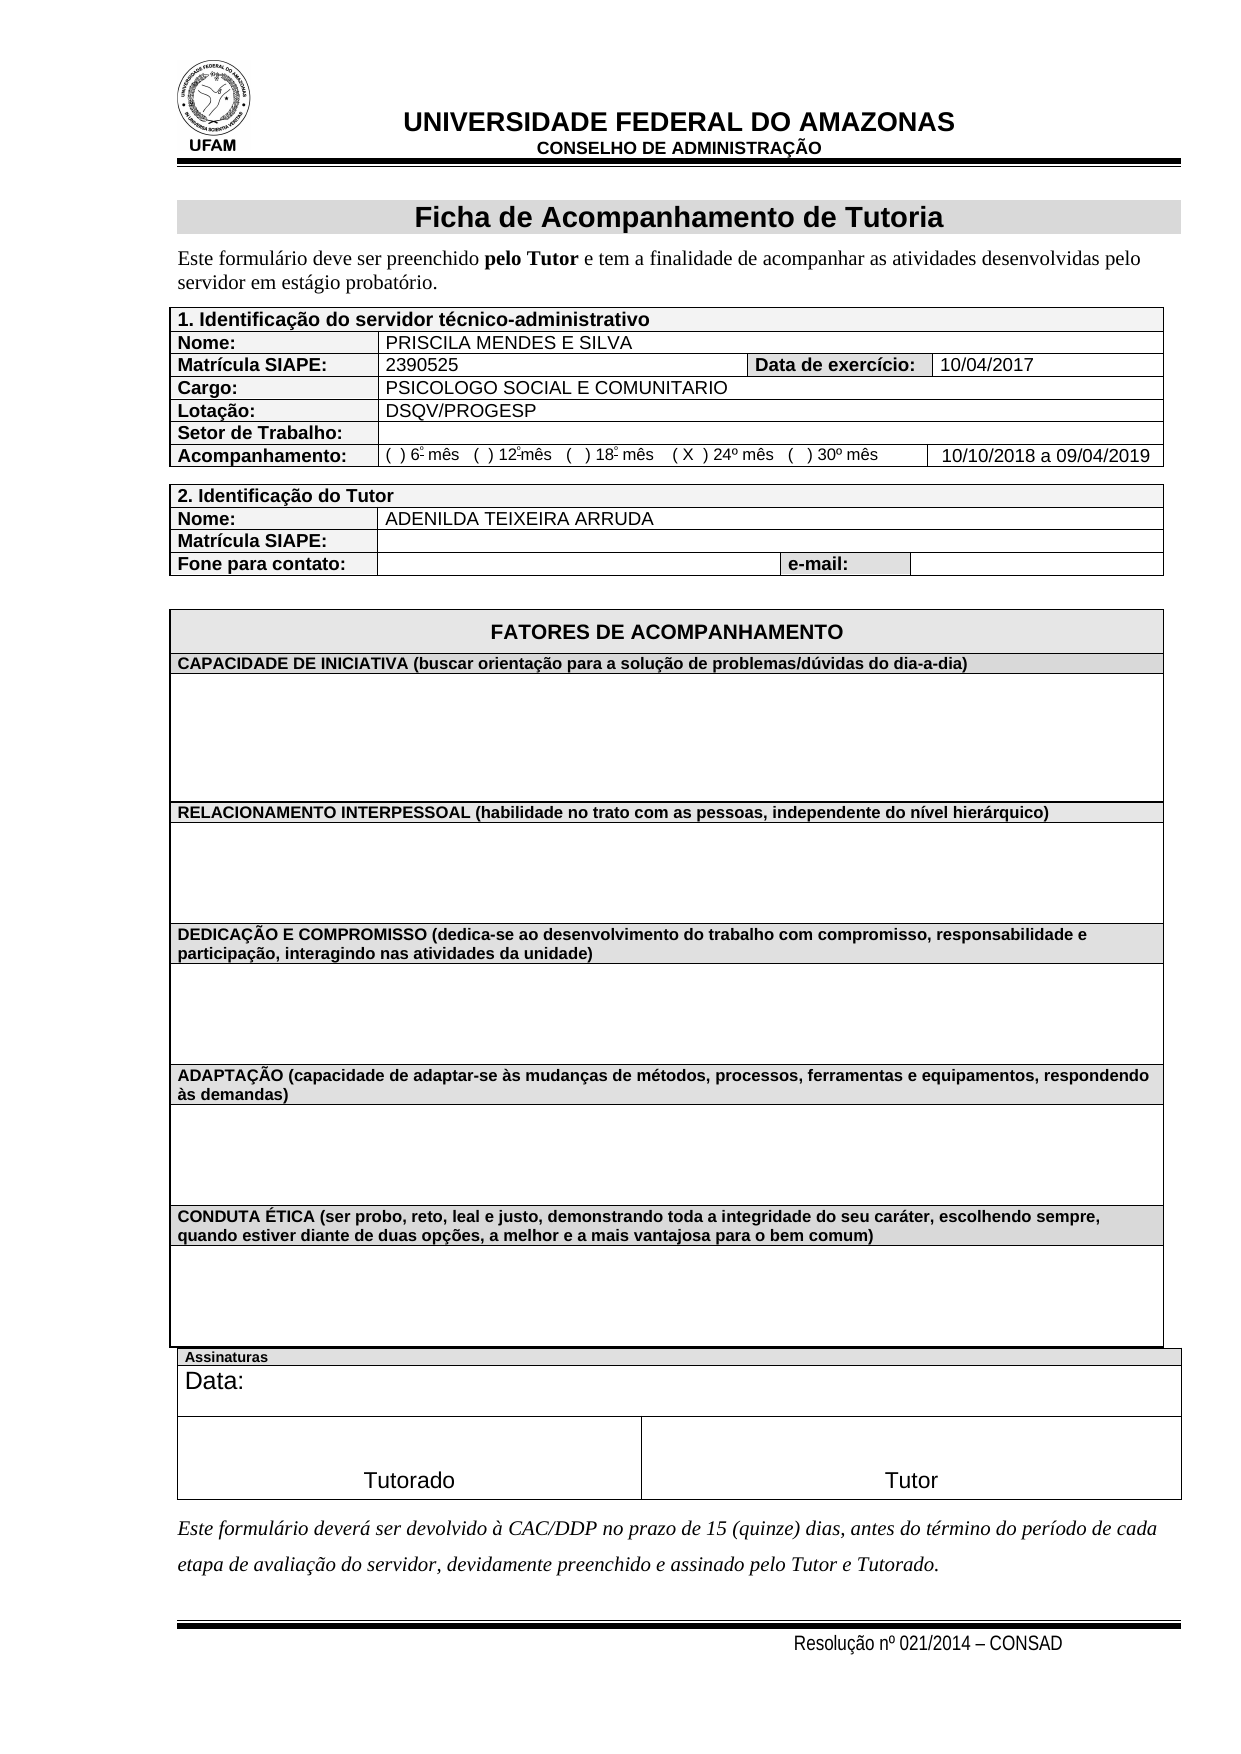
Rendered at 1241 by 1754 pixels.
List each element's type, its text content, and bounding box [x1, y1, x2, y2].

table_cell 10/10/2018 a 09/04/2019 [928, 445, 1163, 466]
table_header FATORES DE ACOMPANHAMENTO [171, 610, 1163, 653]
table_cell Tutor [642, 1417, 1181, 1498]
table_cell PSICOLOGO SOCIAL E COMUNITARIO [379, 377, 1163, 398]
table_cell [171, 823, 1163, 923]
table_cell Nome: [171, 332, 378, 353]
table_cell Matrícula SIAPE: [171, 530, 377, 552]
table_cell Data: [178, 1366, 1181, 1416]
table_cell [379, 422, 1163, 444]
table_cell ADENILDA TEIXEIRA ARRUDA [378, 508, 1163, 529]
table_cell Data de exercício: [748, 354, 932, 376]
table_cell [171, 1105, 1163, 1205]
table_cell DSQV/PROGESP [379, 400, 1163, 421]
text Ficha de Acompanhamento de Tutoria [177, 200, 1181, 234]
table_cell Matrícula SIAPE: [171, 354, 378, 376]
table_cell DEDICAÇÃO E COMPROMISSO (dedica-se ao desenvolvimento do trabalho com compromisso, responsabilidade e participação, interagindo nas atividades da unidade) [171, 924, 1163, 963]
table_header Assinaturas [178, 1349, 1181, 1365]
table_cell Lotação: [171, 400, 378, 421]
table_cell PRISCILA MENDES E SILVA [379, 332, 1163, 353]
table_cell Acompanhamento: [171, 445, 378, 466]
table_cell ( ) 6º mês ( ) 12ºmês ( ) 18º mês ( X ) 24º mês ( ) 30º mês [379, 445, 927, 466]
table_cell CAPACIDADE DE INICIATIVA (buscar orientação para a solução de problemas/dúvidas do dia-a-dia) [171, 654, 1163, 673]
table_cell [171, 964, 1163, 1064]
table_cell [378, 553, 780, 574]
table_cell Setor de Trabalho: [171, 422, 378, 444]
picture [177, 60, 252, 151]
table_cell Tutorado [178, 1417, 641, 1498]
table_cell 10/04/2017 [933, 354, 1163, 376]
table_cell Cargo: [171, 377, 378, 398]
table_cell RELACIONAMENTO INTERPESSOAL (habilidade no trato com as pessoas, independente do nível hierárquico) [171, 803, 1163, 822]
table_cell e-mail: [781, 553, 910, 574]
table_cell Fone para contato: [171, 553, 377, 574]
table_cell Nome: [171, 508, 377, 529]
table_header 1. Identificação do servidor técnico-administrativo [171, 308, 1163, 331]
table_cell [911, 553, 1163, 574]
text Este formulário deverá ser devolvido à CAC/DDP no prazo de 15 (quinze) dias, antes do término do período de cada etapa de avaliação do servidor, devidamente preenchido e assinado pelo Tutor e Tutorado. [177, 1516, 1181, 1576]
table_cell CONDUTA ÉTICA (ser probo, reto, leal e justo, demonstrando toda a integridade do seu caráter, escolhendo sempre, quando estiver diante de duas opções, a melhor e a mais vantajosa para o bem comum) [171, 1206, 1163, 1245]
text Este formulário deve ser preenchido pelo Tutor e tem a finalidade de acompanhar as atividades desenvolvidas pelo servidor em estágio probatório. [177, 246, 1181, 294]
table_cell [171, 674, 1163, 801]
table_cell [171, 1246, 1163, 1346]
table_cell ADAPTAÇÃO (capacidade de adaptar-se às mudanças de métodos, processos, ferramentas e equipamentos, respondendo às demandas) [171, 1065, 1163, 1104]
table_cell 2390525 [379, 354, 747, 376]
table_header 2. Identificação do Tutor [171, 485, 1163, 507]
table_cell [378, 530, 1163, 552]
